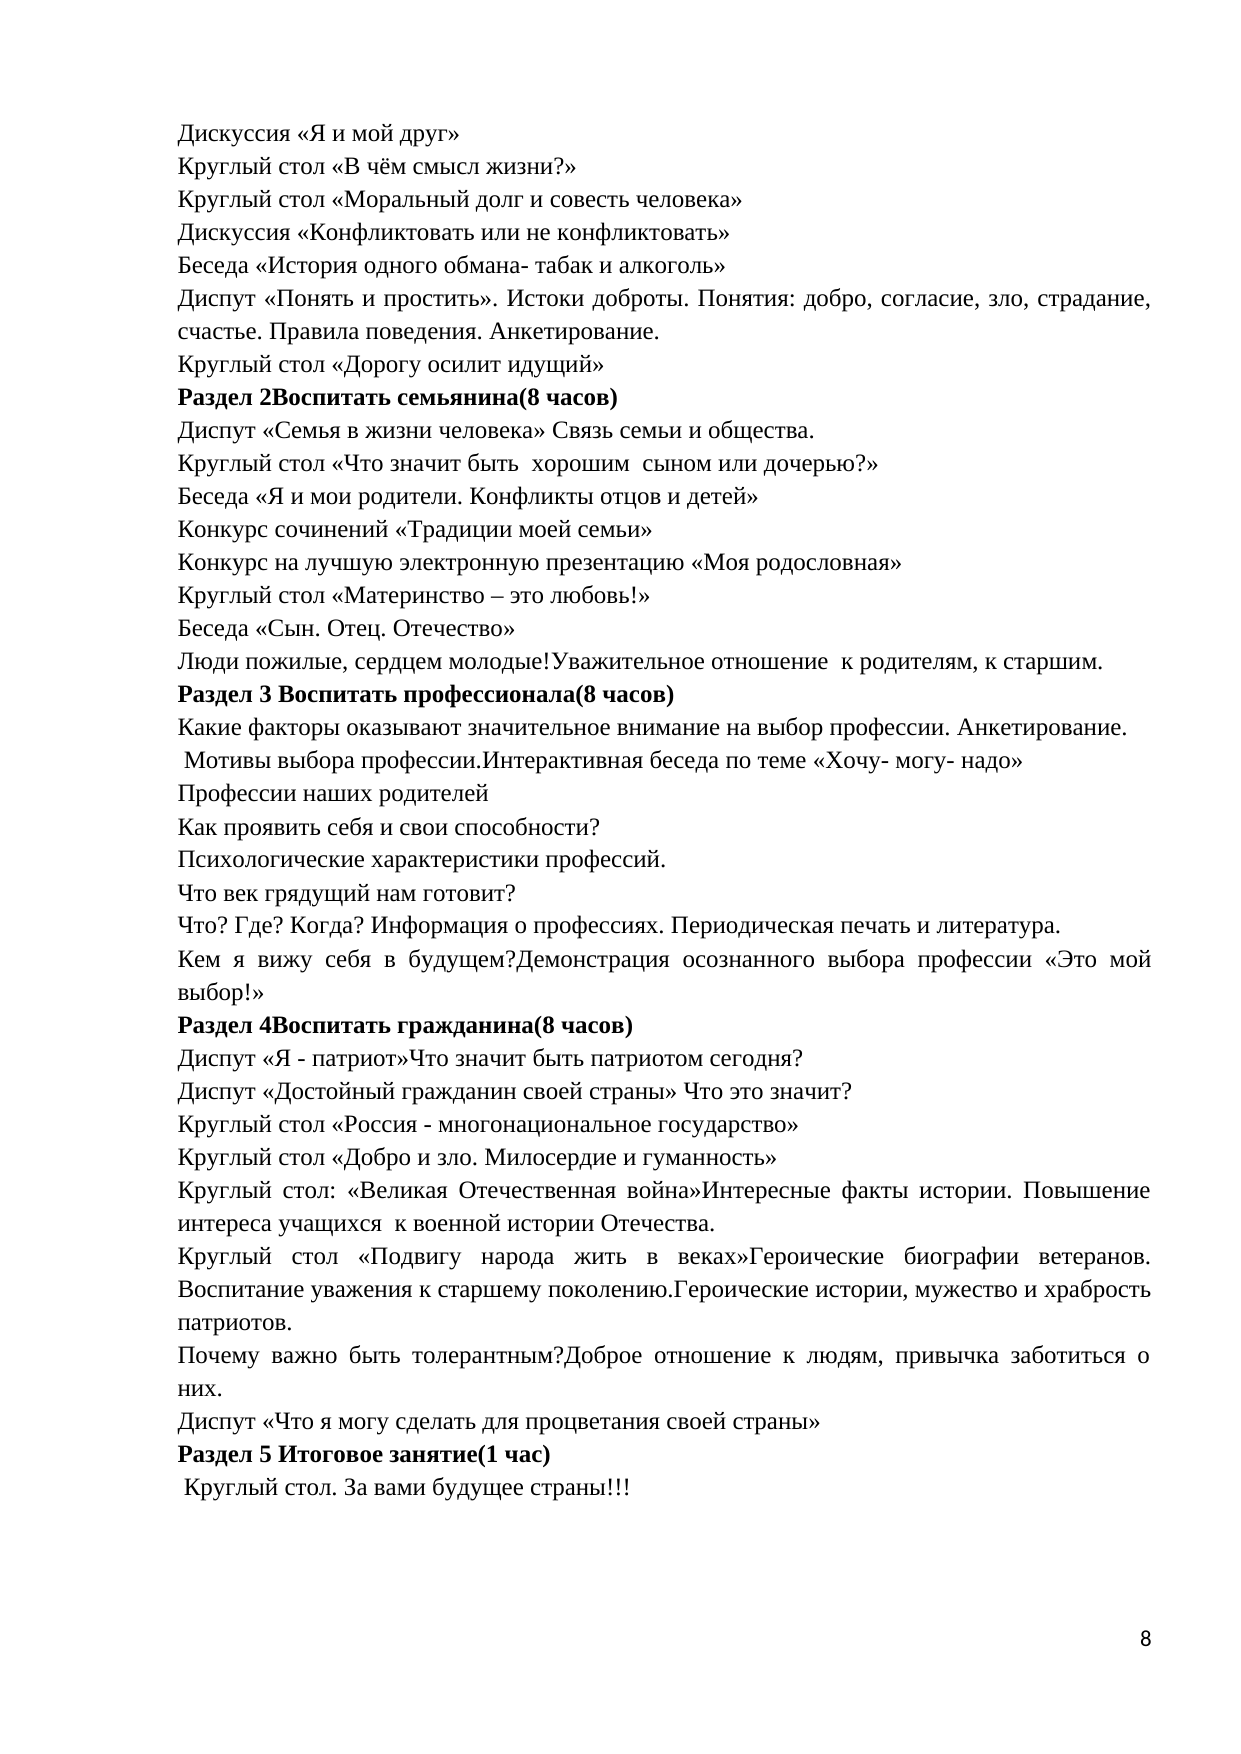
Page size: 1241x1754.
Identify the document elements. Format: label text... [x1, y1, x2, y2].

text Дискуссия «Конфликтовать или не конфликтовать» [177, 217, 1152, 246]
text Круглый стол «Добро и зло. Милосердие и гуманность» [177, 1142, 1152, 1171]
text Кем я вижу себя в будущем?Демонстрация осознанного выбора профессии «Это мой выбор!» [177, 944, 1152, 1005]
text Люди пожилые, сердцем молодые!Уважительное отношение к родителям, к старшим. [148, 646, 1152, 675]
text Круглый стол «Дорогу осилит идущий» [177, 349, 1152, 378]
text Беседа «Я и мои родители. Конфликты отцов и детей» [148, 481, 1152, 510]
text Раздел 2Воспитать семьянина(8 часов) [148, 382, 1152, 411]
text Диспут «Что я могу сделать для процветания своей страны» [177, 1406, 1152, 1435]
text Как проявить себя и свои способности? [177, 812, 1152, 840]
text Дискуссия «Я и мой друг» [177, 118, 1152, 147]
text Какие факторы оказывают значительное внимание на выбор профессии. Анкетирование. [177, 712, 1152, 741]
text Беседа «Сын. Отец. Отечество» [148, 613, 1152, 642]
text Круглый стол «Подвигу народа жить в веках»Героические биографии ветеранов. Воспитание уважения к старшему поколению.Героические истории, мужество и храбрость патриотов. [177, 1241, 1152, 1336]
text Психологические характеристики профессий. [177, 844, 1152, 873]
text Диспут «Семья в жизни человека» Связь семьи и общества. [177, 415, 1152, 444]
text Что век грядущий нам готовит? [177, 878, 1152, 906]
text Диспут «Понять и простить». Истоки доброты. Понятия: добро, согласие, зло, страдание, счастье. Правила поведения. Анкетирование. [177, 283, 1152, 345]
text Что? Где? Когда? Информация о профессиях. Периодическая печать и литература. [177, 911, 1152, 939]
text Круглый стол: «Великая Отечественная война»Интересные факты истории. Повышение интереса учащихся к военной истории Отечества. [177, 1175, 1152, 1237]
text Раздел 3 Воспитать профессионала(8 часов) [177, 679, 1152, 708]
text Профессии наших родителей [177, 778, 1152, 807]
text Круглый стол. За вами будущее страны!!! [177, 1472, 1152, 1501]
text Круглый стол «Моральный долг и совесть человека» [177, 184, 1152, 213]
text Раздел 5 Итоговое занятие(1 час) [177, 1439, 1152, 1468]
text Раздел 4Воспитать гражданина(8 часов) [177, 1010, 1152, 1038]
text Почему важно быть толерантным?Доброе отношение к людям, привычка заботиться о них. [177, 1340, 1152, 1402]
text Диспут «Я - патриот»Что значит быть патриотом сегодня? [177, 1043, 1152, 1071]
text Круглый стол «В чём смысл жизни?» [177, 151, 1152, 180]
text Диспут «Достойный гражданин своей страны» Что это значит? [177, 1076, 1152, 1104]
text Круглый стол «Что значит быть хорошим сыном или дочерью?» [177, 448, 1152, 477]
text Мотивы выбора профессии.Интерактивная беседа по теме «Хочу- могу- надо» [177, 746, 1152, 774]
text Конкурс на лучшую электронную презентацию «Моя родословная» [148, 547, 1152, 576]
text Беседа «История одного обмана- табак и алкоголь» [177, 250, 1152, 279]
text Круглый стол «Материнство – это любовь!» [148, 580, 1152, 609]
text Круглый стол «Россия - многонациональное государство» [177, 1109, 1152, 1137]
text Конкурс сочинений «Традиции моей семьи» [148, 514, 1152, 543]
